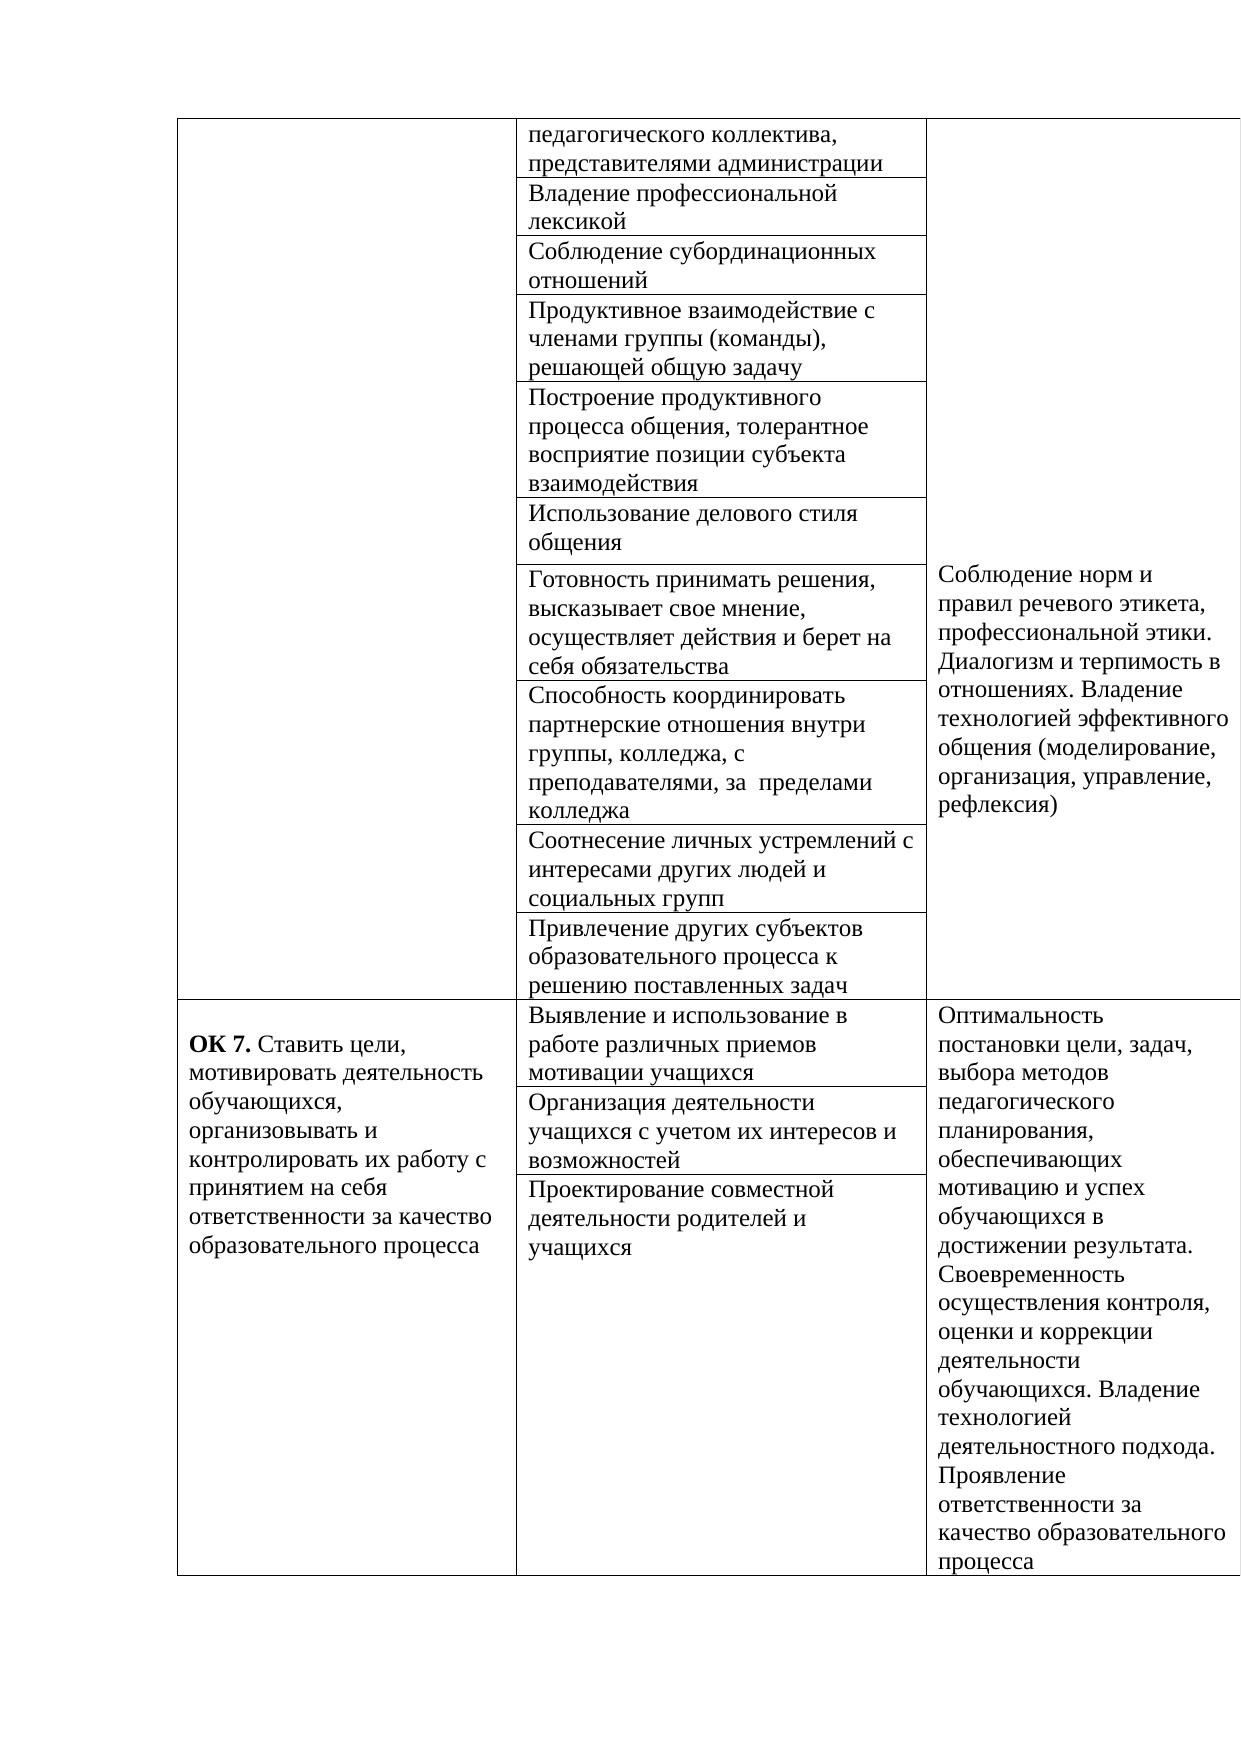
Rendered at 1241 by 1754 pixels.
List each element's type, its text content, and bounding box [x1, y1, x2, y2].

table_cell Соблюдение субординационных отношений [517, 236, 926, 294]
table_cell Готовность принимать решения, высказывает свое мнение, осуществляет действия и берет на себя обязательства [517, 565, 926, 679]
table_cell Оптимальность постановки цели, задач, выбора методов педагогического планирования, обеспечивающих мотивацию и успех обучающихся в достижении результата. Своевременность осуществления контроля, оценки и коррекции деятельности обучающихся. Владение технологией деятельностного подхода. Проявление ответственности за качество образовательного процесса [927, 1000, 1240, 1575]
table_cell Продуктивное взаимодействие с членами группы (команды), решающей общую задачу [517, 295, 926, 381]
table_cell Способность координировать партнерские отношения внутри группы, колледжа, с преподавателями, за пределами колледжа [517, 681, 926, 824]
table_cell ОК 7. Ставить цели, мотивировать деятельность обучающихся, организовывать и контролировать их работу с принятием на себя ответственности за качество образовательного процесса [178, 1000, 516, 1575]
table_cell Организация деятельности учащихся с учетом их интересов и возможностей [517, 1087, 926, 1173]
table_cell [517, 119, 926, 177]
table_cell Использование делового стиля общения [517, 498, 926, 563]
table_cell Проектирование совместной деятельности родителей и учащихся [517, 1175, 926, 1575]
table_cell Привлечение других субъектов образовательного процесса к решению поставленных задач [517, 913, 926, 999]
table_cell Соотнесение личных устремлений с интересами других людей и социальных групп [517, 825, 926, 912]
table_cell Построение продуктивного процесса общения, толерантное восприятие позиции субъекта взаимодействия [517, 382, 926, 497]
table_cell Выявление и использование в работе различных приемов мотивации учащихся [517, 1000, 926, 1086]
table_cell Владение профессиональной лексикой [517, 178, 926, 235]
